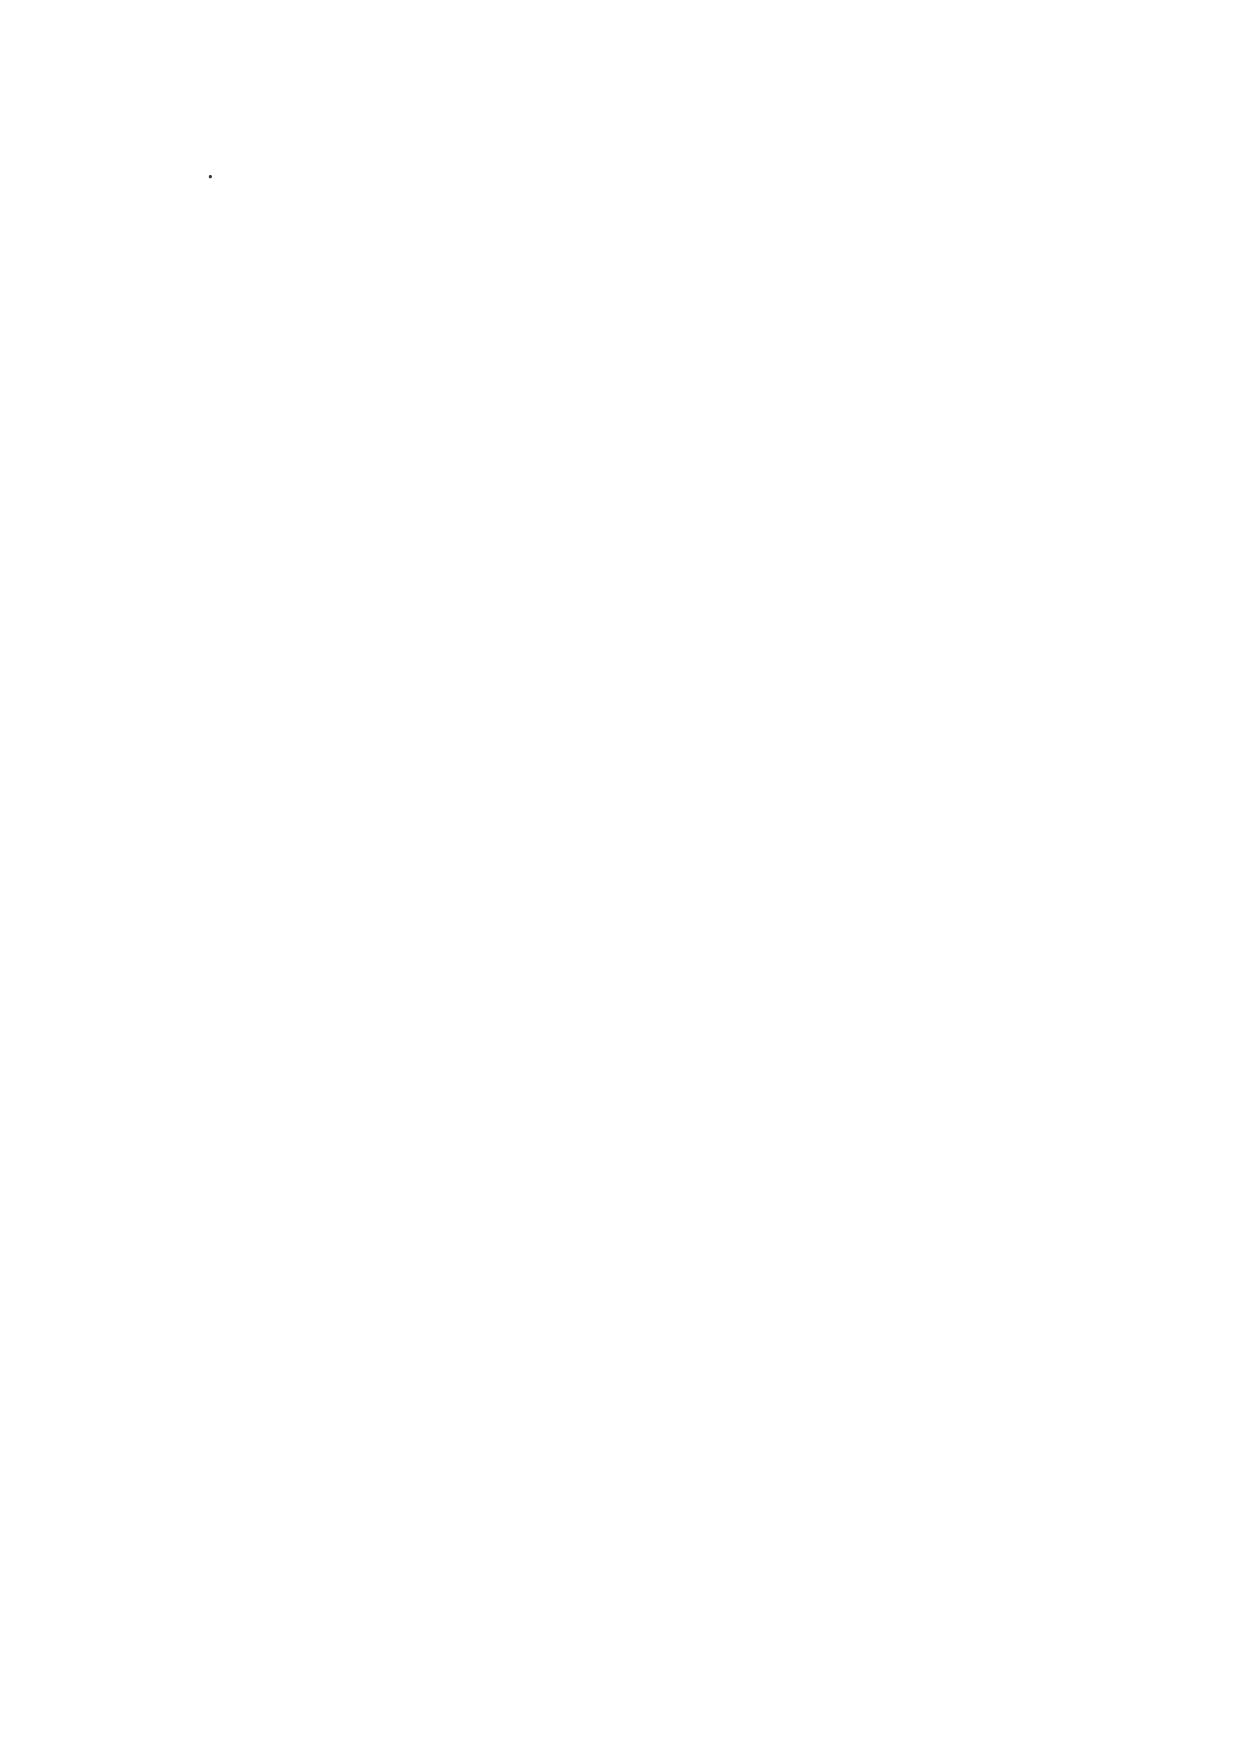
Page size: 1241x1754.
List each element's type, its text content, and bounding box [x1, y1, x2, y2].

text . [118, 152, 1181, 186]
